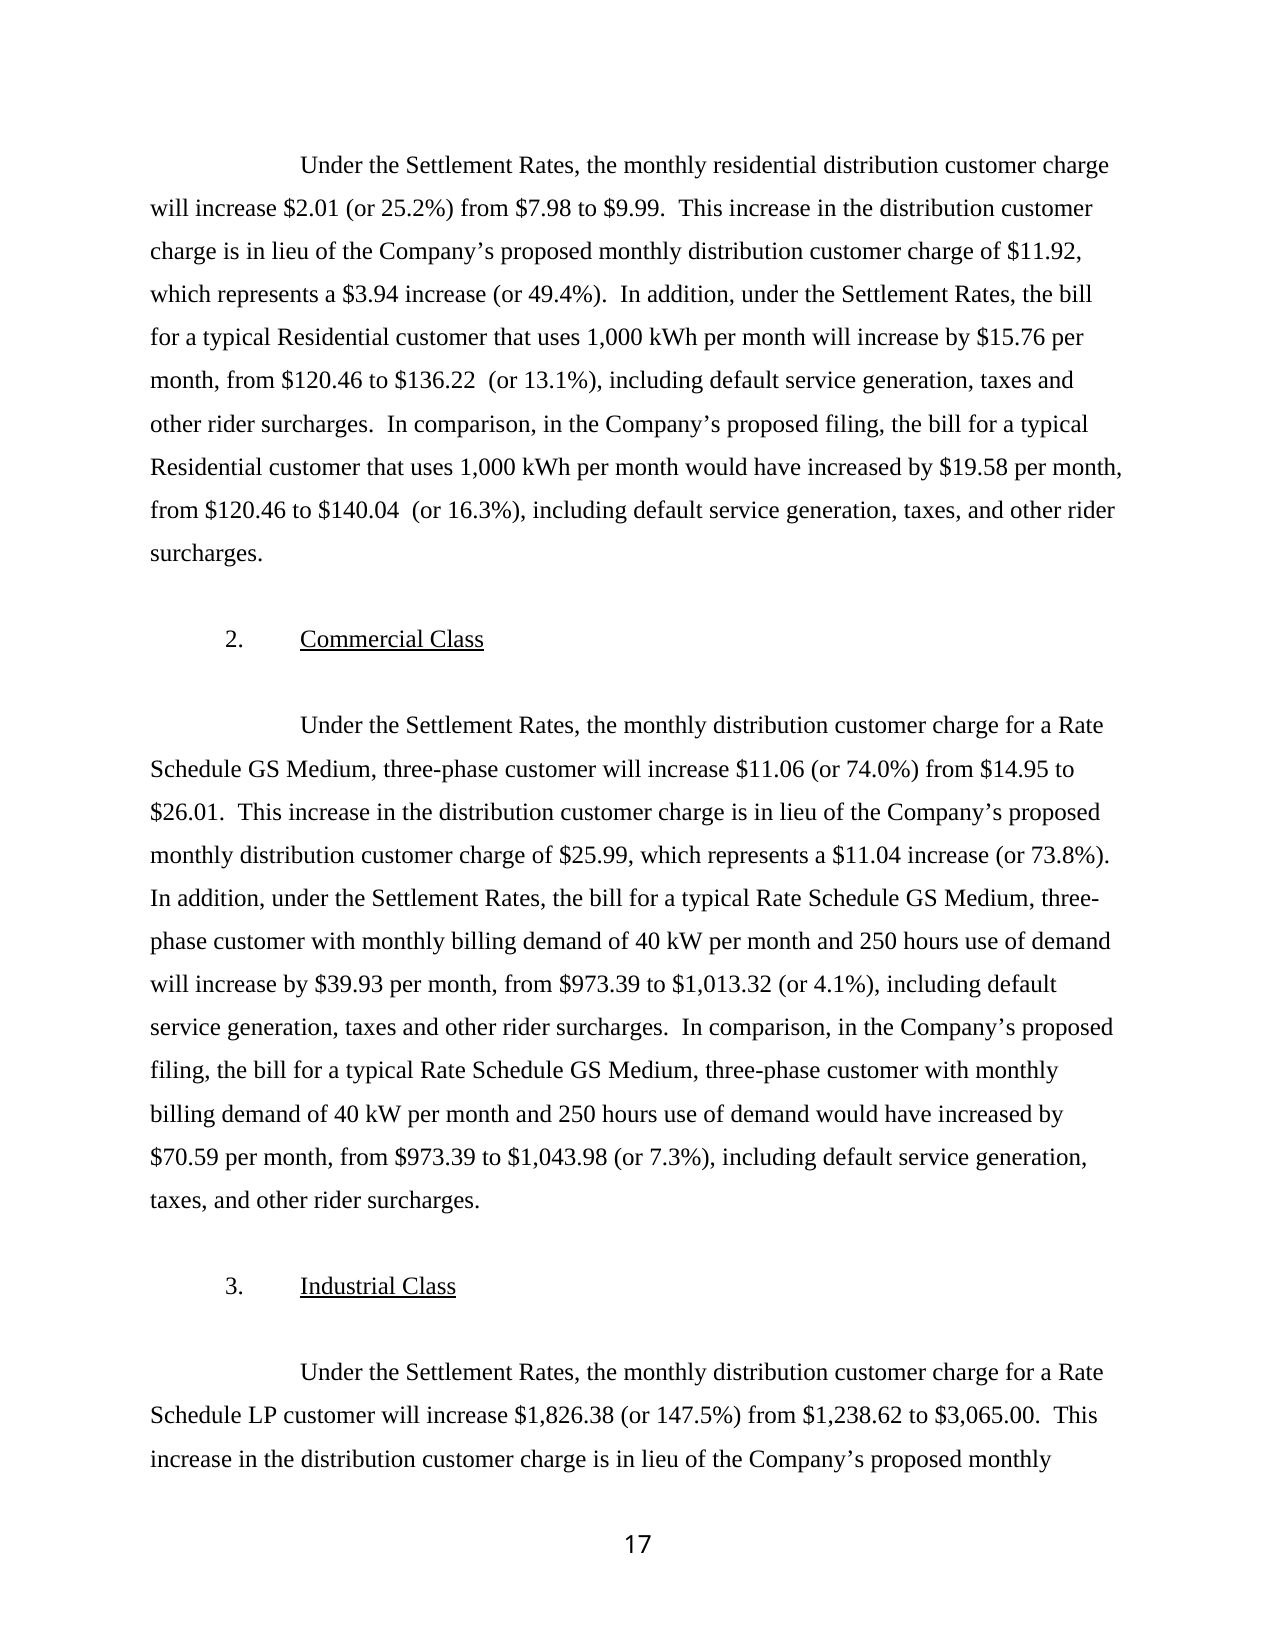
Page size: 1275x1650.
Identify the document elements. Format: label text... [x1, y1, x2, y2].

text Under the Settlement Rates, the monthly distribution customer charge for a Rate Schedule GS Medium, three-phase customer will increase $11.06 (or 74.0%) from $14.95 to $26.01. This increase in the distribution customer charge is in lieu of the Company’s proposed monthly distribution customer charge of $25.99, which represents a $11.04 increase (or 73.8%). In addition, under the Settlement Rates, the bill for a typical Rate Schedule GS Medium, three-phase customer with monthly billing demand of 40 kW per month and 250 hours use of demand will increase by $39.93 per month, from $973.39 to $1,013.32 (or 4.1%), including default service generation, taxes and other rider surcharges. In comparison, in the Company’s proposed filing, the bill for a typical Rate Schedule GS Medium, three-phase customer with monthly billing demand of 40 kW per month and 250 hours use of demand would have increased by $70.59 per month, from $973.39 to $1,043.98 (or 7.3%), including default service generation, taxes, and other rider surcharges. [150, 711, 1125, 1214]
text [150, 1357, 1125, 1472]
list 2. Commercial Class [225, 624, 1125, 653]
text Under the Settlement Rates, the monthly residential distribution customer charge will increase $2.01 (or 25.2%) from $7.98 to $9.99. This increase in the distribution customer charge is in lieu of the Company’s proposed monthly distribution customer charge of $11.92, which represents a $3.94 increase (or 49.4%). In addition, under the Settlement Rates, the bill for a typical Residential customer that uses 1,000 kWh per month will increase by $15.76 per month, from $120.46 to $136.22 (or 13.1%), including default service generation, taxes and other rider surcharges. In comparison, in the Company’s proposed filing, the bill for a typical Residential customer that uses 1,000 kWh per month would have increased by $19.58 per month, from $120.46 to $140.04 (or 16.3%), including default service generation, taxes, and other rider surcharges. [150, 150, 1125, 567]
list 3. Industrial Class [225, 1271, 1125, 1300]
